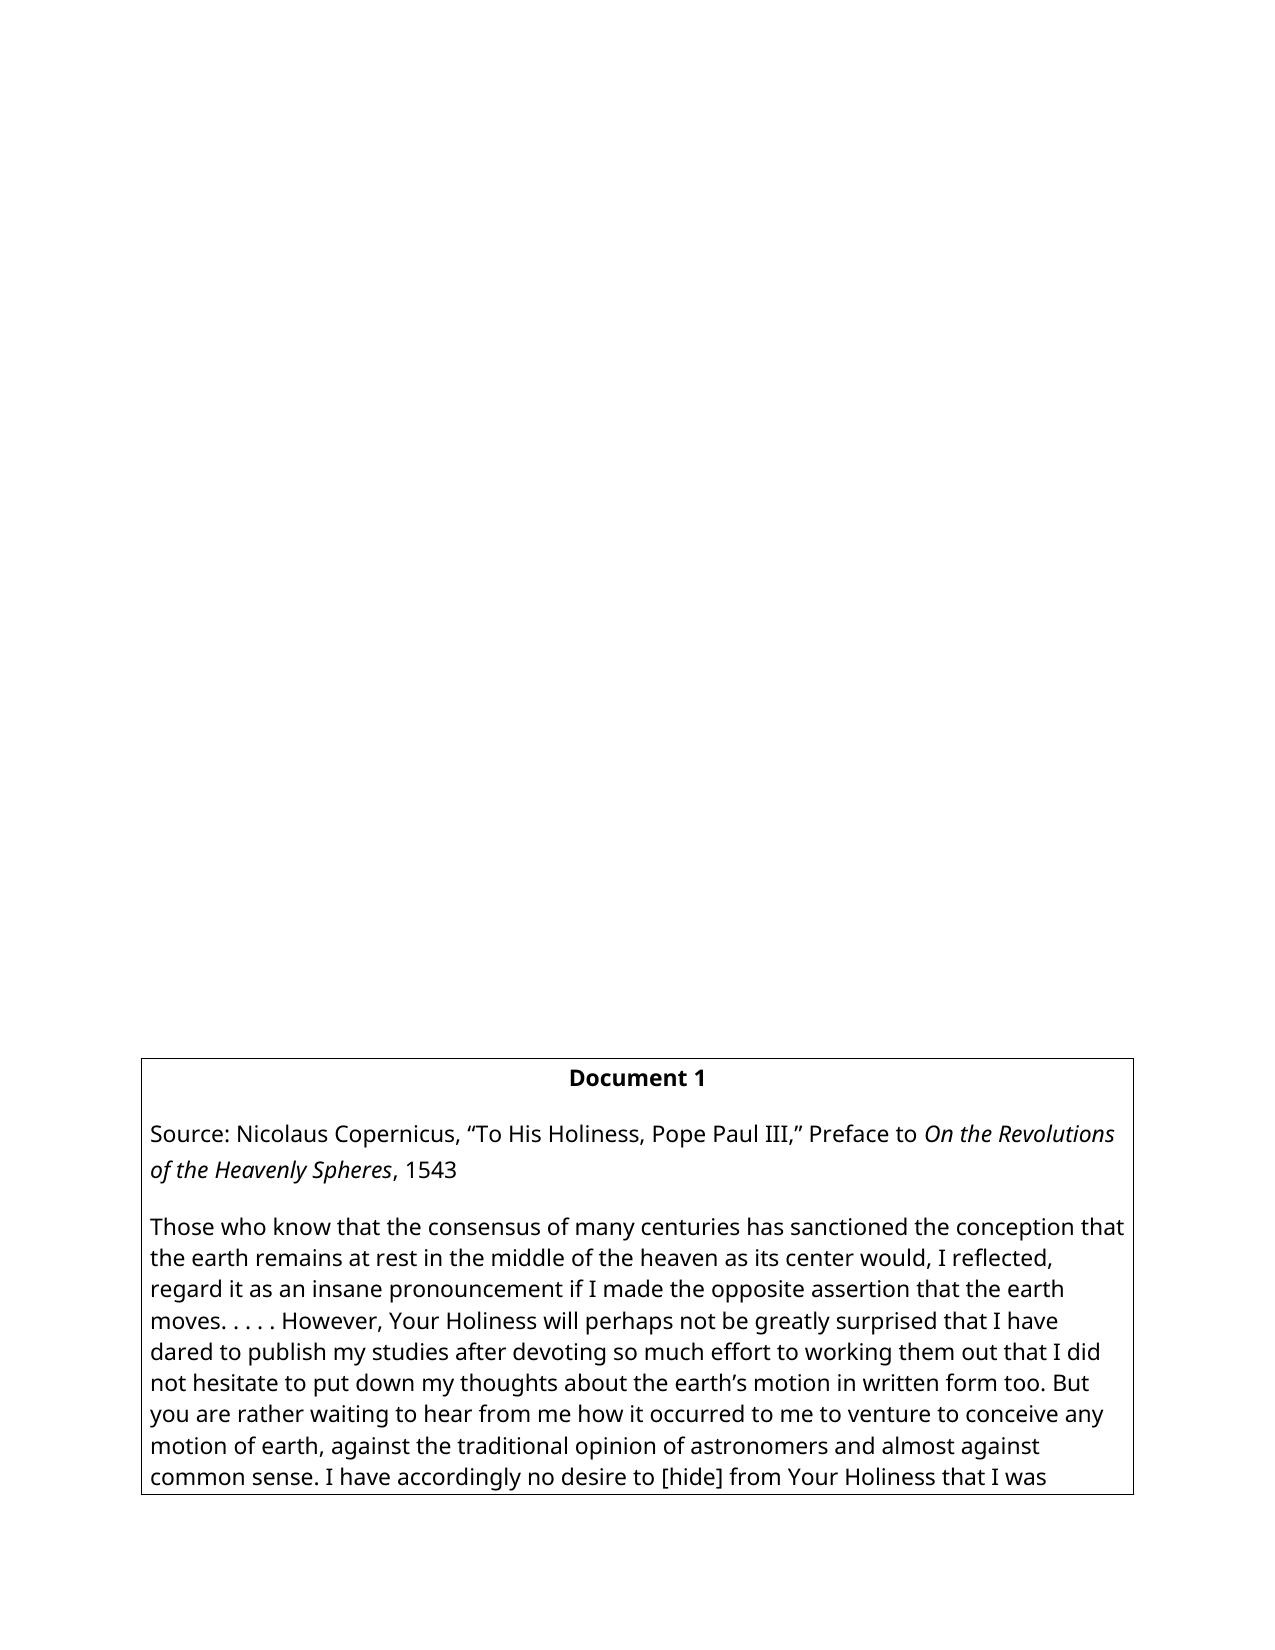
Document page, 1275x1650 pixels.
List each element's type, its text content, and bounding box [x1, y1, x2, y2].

text Document 1 [142, 1059, 1133, 1093]
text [142, 1208, 1133, 1494]
text Source: Nicolaus Copernicus, “To His Holiness, Pope Paul III,” Preface to On the Revolutions of the Heavenly Spheres, 1543 [142, 1115, 1133, 1185]
